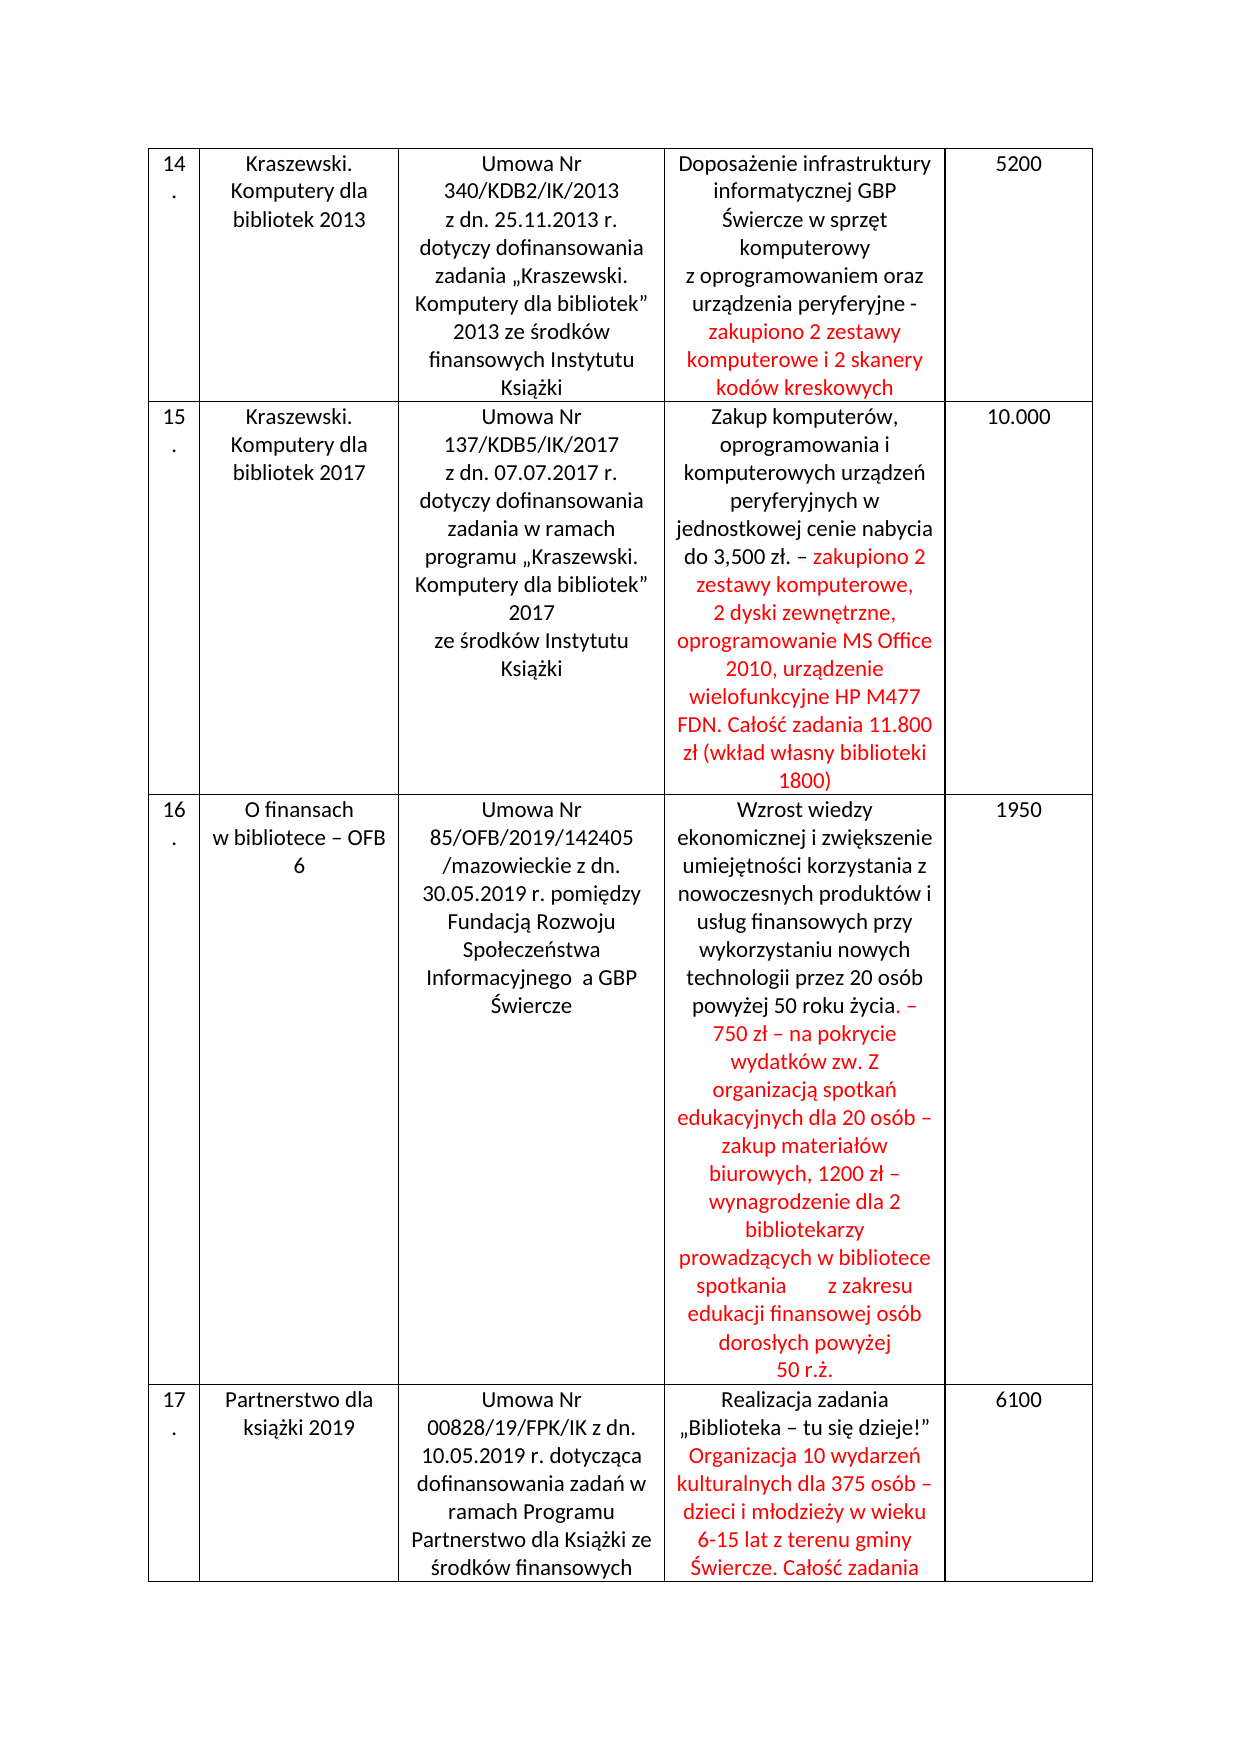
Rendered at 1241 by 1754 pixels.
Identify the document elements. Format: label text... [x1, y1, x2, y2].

table_cell Umowa Nr 137/KDB5/IK/2017 z dn. 07.07.2017 r. dotyczy dofinansowania zadania w ramach programu „Kraszewski. Komputery dla bibliotek” 2017 ze środków Instytutu Książki [399, 402, 664, 794]
table_cell Kraszewski. Komputery dla bibliotek 2017 [200, 402, 398, 794]
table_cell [200, 1385, 398, 1581]
table_cell O finansach w bibliotece – OFB 6 [200, 795, 398, 1384]
table_cell 16. [149, 795, 199, 1384]
table_cell 1950 [946, 795, 1092, 1384]
table_cell Doposażenie infrastruktury informatycznej GBP Świercze w sprzęt komputerowy z oprogramowaniem oraz urządzenia peryferyjne -zakupiono 2 zestawy komputerowe i 2 skanery kodów kreskowych [665, 149, 944, 401]
table_cell Umowa Nr 340/KDB2/IK/2013 z dn. 25.11.2013 r. dotyczy dofinansowania zadania „Kraszewski. Komputery dla bibliotek” 2013 ze środków finansowych Instytutu Książki [399, 149, 664, 401]
table_cell 10.000 [946, 402, 1092, 794]
table_cell 15. [149, 402, 199, 794]
table_cell 6100 [946, 1385, 1092, 1581]
table_cell 14. [149, 149, 199, 401]
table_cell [399, 1385, 664, 1581]
table_cell 5200 [946, 149, 1092, 401]
table_cell Zakup komputerów, oprogramowania i komputerowych urządzeń peryferyjnych w jednostkowej cenie nabycia do 3,500 zł. – zakupiono 2 zestawy komputerowe, 2 dyski zewnętrzne, oprogramowanie MS Office 2010, urządzenie wielofunkcyjne HP M477 FDN. Całość zadania 11.800 zł (wkład własny biblioteki 1800) [665, 402, 944, 794]
table_cell Kraszewski. Komputery dla bibliotek 2013 [200, 149, 398, 401]
table_cell Wzrost wiedzy ekonomicznej i zwiększenie umiejętności korzystania z nowoczesnych produktów i usług finansowych przy wykorzystaniu nowych technologii przez 20 osób powyżej 50 roku życia. – 750 zł – na pokrycie wydatków zw. Z organizacją spotkań edukacyjnych dla 20 osób – zakup materiałów biurowych, 1200 zł – wynagrodzenie dla 2 bibliotekarzy prowadzących w bibliotece spotkania z zakresu edukacji finansowej osób dorosłych powyżej 50 r.ż. [665, 795, 944, 1384]
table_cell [665, 1385, 944, 1581]
table_cell Umowa Nr 85/OFB/2019/142405 /mazowieckie z dn. 30.05.2019 r. pomiędzy Fundacją Rozwoju Społeczeństwa Informacyjnego a GBP Świercze [399, 795, 664, 1384]
table_cell 17. [149, 1385, 199, 1581]
